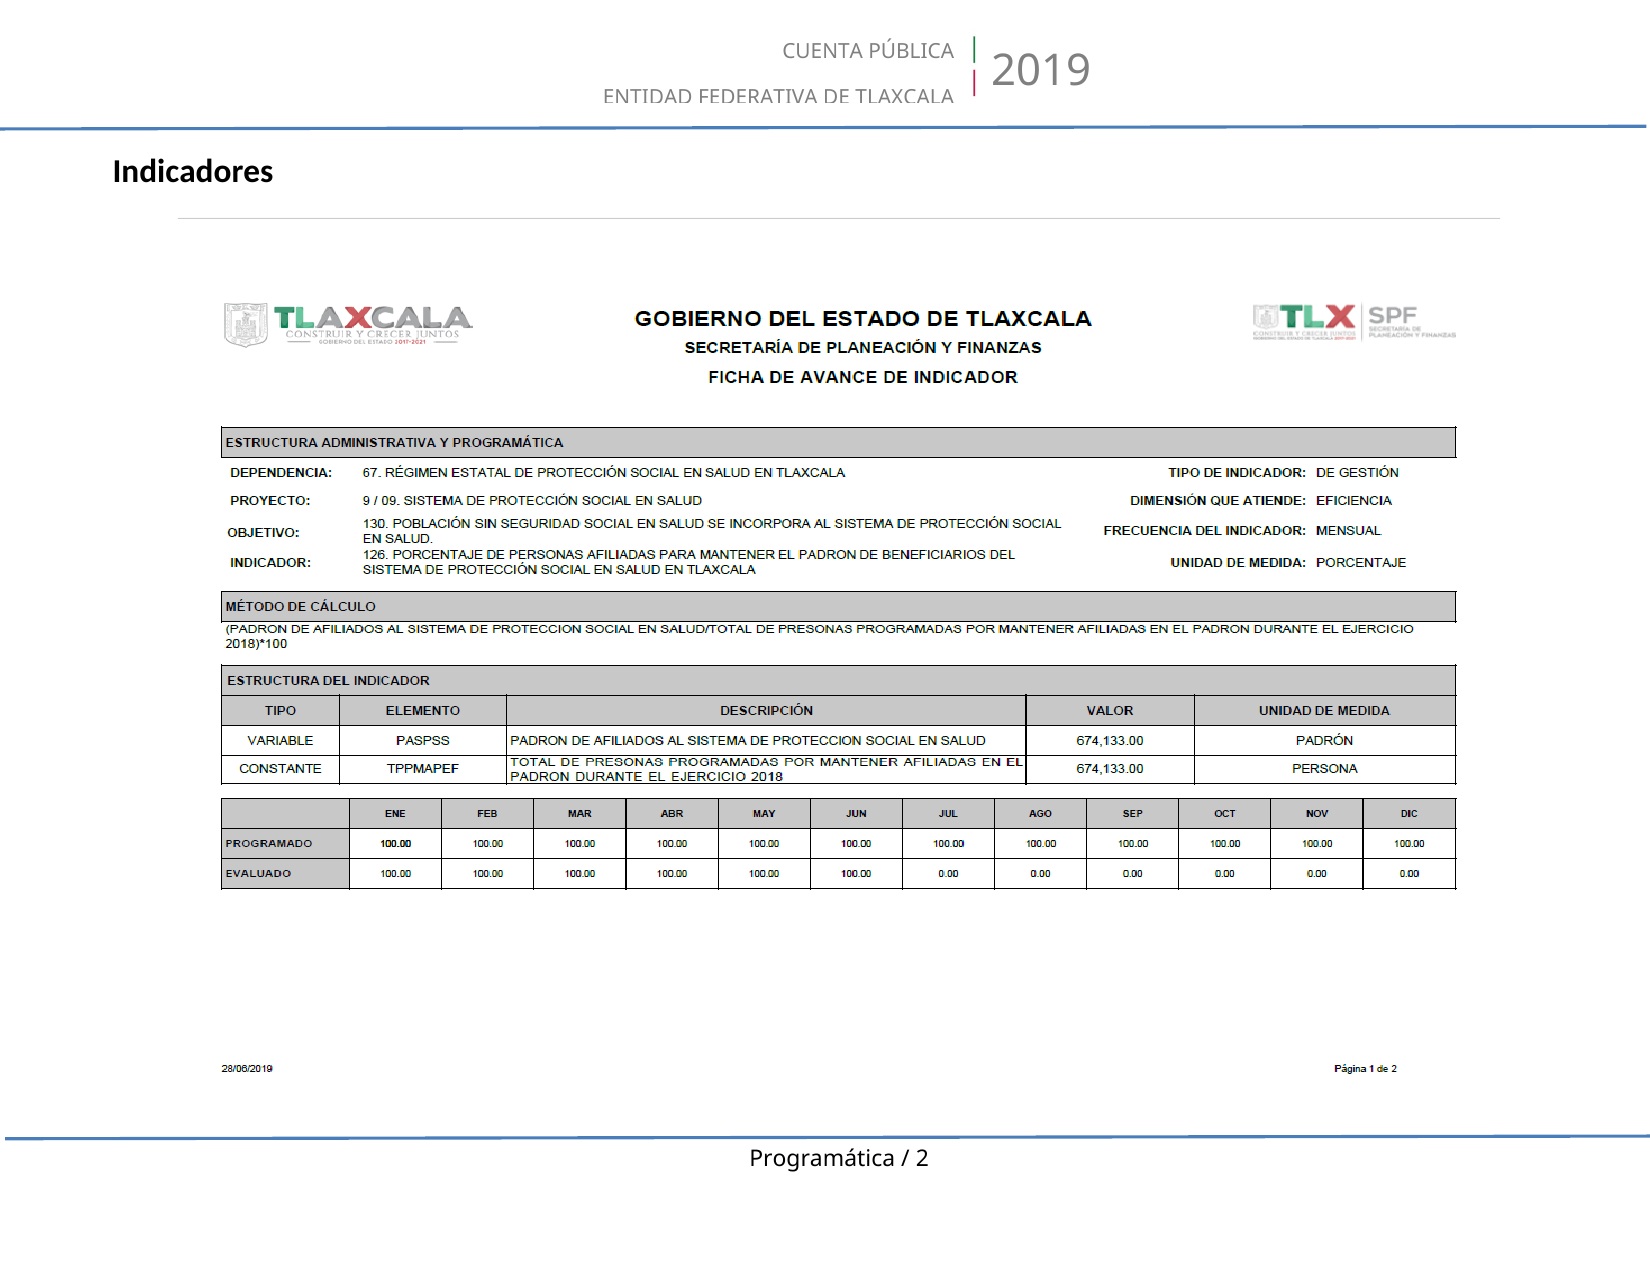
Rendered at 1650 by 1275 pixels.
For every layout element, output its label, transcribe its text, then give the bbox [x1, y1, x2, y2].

picture [177, 217, 1500, 1121]
picture [968, 28, 985, 99]
text Indicadores [112, 150, 1565, 191]
